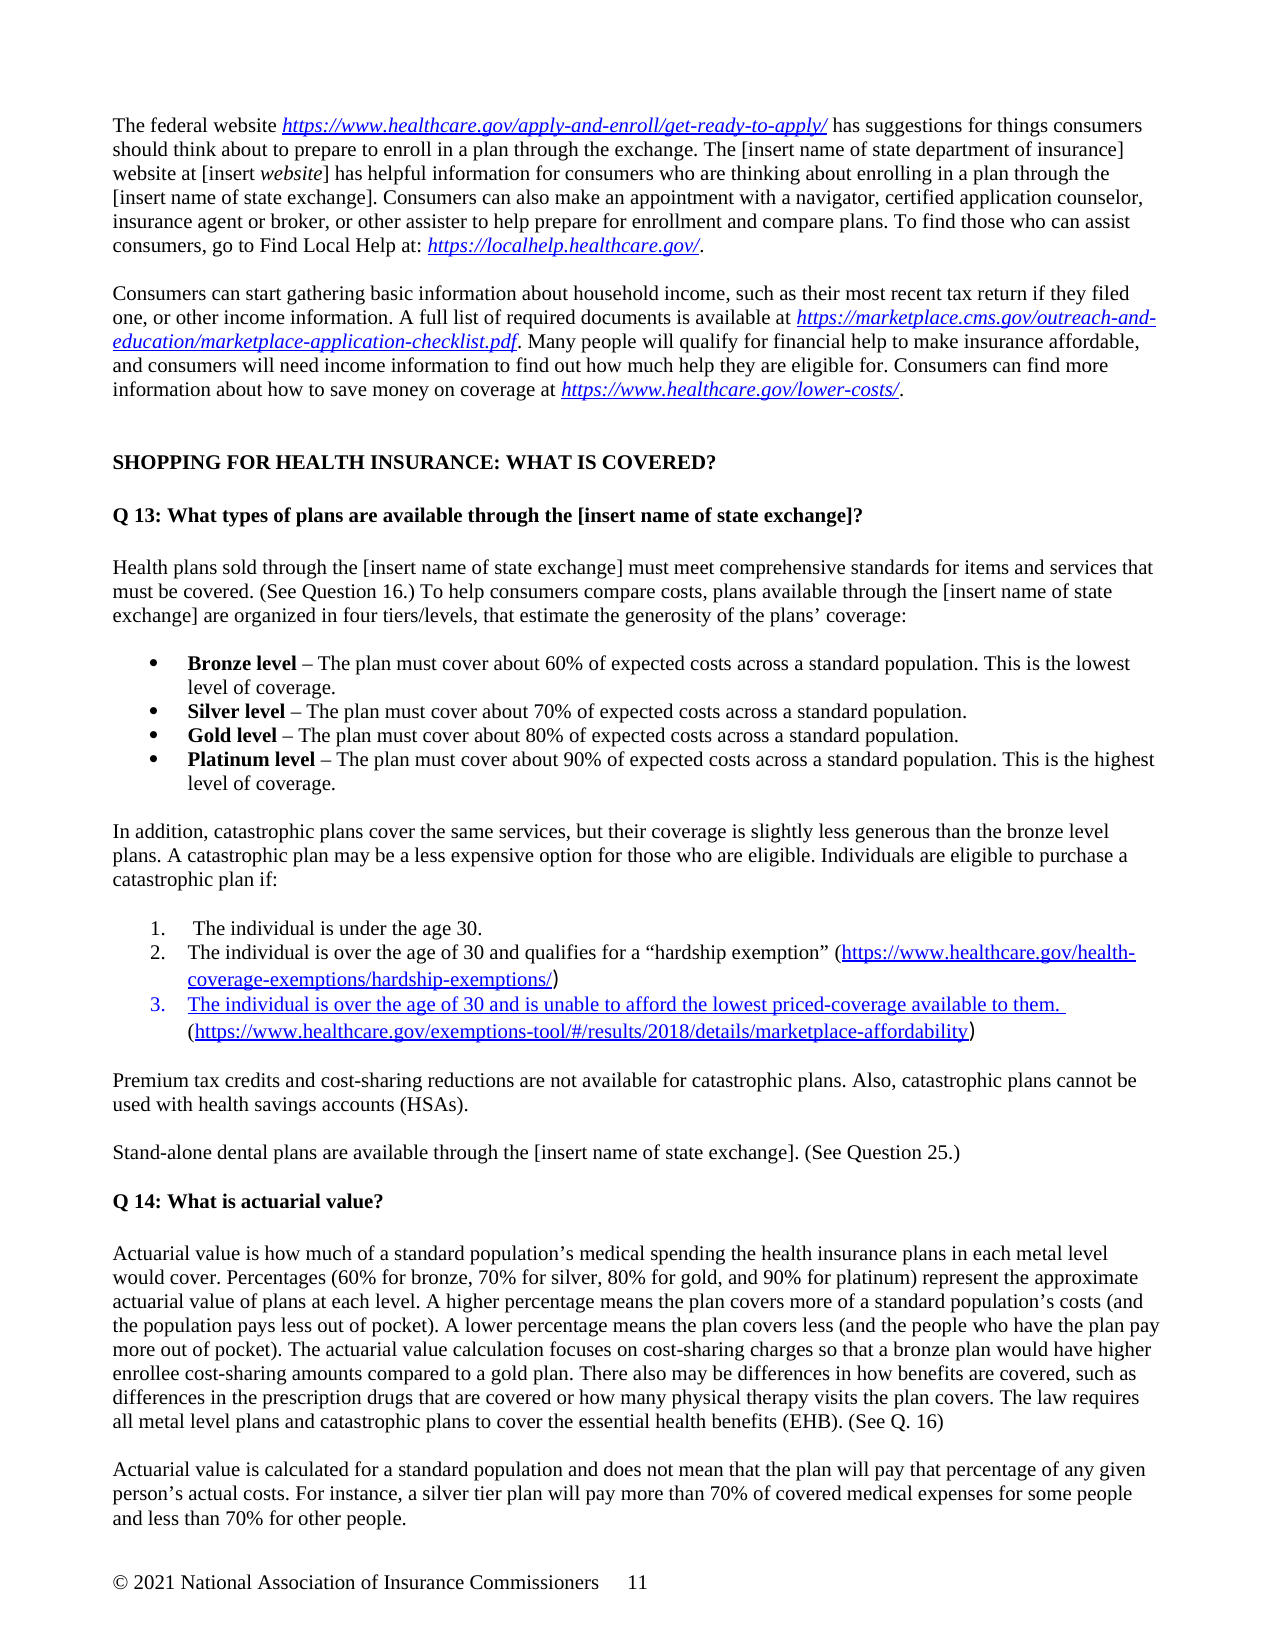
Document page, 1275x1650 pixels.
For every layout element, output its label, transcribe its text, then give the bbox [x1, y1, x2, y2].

text Actuarial value is calculated for a standard population and does not mean that the plan will pay that percentage of any given person’s actual costs. For instance, a silver tier plan will pay more than 70% of covered medical expenses for some people and less than 70% for other people. [112, 1457, 1162, 1529]
list Silver level – The plan must cover about 70% of expected costs across a standard population. [150, 699, 1162, 723]
list The individual is over the age of 30 and qualifies for a “hardship exemption” (https://www.healthcare.gov/health-coverage-exemptions/hardship-exemptions/) [150, 939, 1162, 992]
text SHOPPING FOR HEALTH INSURANCE: WHAT IS COVERED? [112, 450, 1162, 474]
text The federal website https://www.healthcare.gov/apply-and-enroll/get-ready-to-apply/ has suggestions for things consumers should think about to prepare to enroll in a plan through the exchange. The [insert name of state department of insurance] website at [insert website] has helpful information for consumers who are thinking about enrolling in a plan through the [insert name of state exchange]. Consumers can also make an appointment with a navigator, certified application counselor, insurance agent or broker, or other assister to help prepare for enrollment and compare plans. To find those who can assist consumers, go to Find Local Help at: https://localhelp.healthcare.gov/. [112, 112, 1162, 257]
list Gold level – The plan must cover about 80% of expected costs across a standard population. [150, 723, 1162, 747]
list Bronze level – The plan must cover about 60% of expected costs across a standard population. This is the lowest level of coverage. [150, 651, 1162, 699]
text Premium tax credits and cost-sharing reductions are not available for catastrophic plans. Also, catastrophic plans cannot be used with health savings accounts (HSAs). [112, 1068, 1162, 1116]
text Q 13: What types of plans are available through the [insert name of state exchange]? [112, 503, 1162, 527]
text In addition, catastrophic plans cover the same services, but their coverage is slightly less generous than the bronze level plans. A catastrophic plan may be a less expensive option for those who are eligible. Individuals are eligible to purchase a catastrophic plan if: [112, 819, 1162, 891]
text Consumers can start gathering basic information about household income, such as their most recent tax return if they filed one, or other income information. A full list of required documents is available at https://marketplace.cms.gov/outreach-and-education/marketplace-application-checklist.pdf. Many people will qualify for financial help to make insurance affordable, and consumers will need income information to find out how much help they are eligible for. Consumers can find more information about how to save money on coverage at https://www.healthcare.gov/lower-costs/. [112, 281, 1162, 401]
list The individual is under the age 30. [150, 916, 1162, 939]
text Actuarial value is how much of a standard population’s medical spending the health insurance plans in each metal level would cover. Percentages (60% for bronze, 70% for silver, 80% for gold, and 90% for platinum) represent the approximate actuarial value of plans at each level. A higher percentage means the plan covers more of a standard population’s costs (and the population pays less out of pocket). A lower percentage means the plan covers less (and the people who have the plan pay more out of pocket). The actuarial value calculation focuses on cost-sharing charges so that a bronze plan would have higher enrollee cost-sharing amounts compared to a gold plan. There also may be differences in how benefits are covered, such as differences in the prescription drugs that are covered or how many physical therapy visits the plan covers. The law requires all metal level plans and catastrophic plans to cover the essential health benefits (EHB). (See Q. 16) [112, 1241, 1162, 1433]
text Health plans sold through the [insert name of state exchange] must meet comprehensive standards for items and services that must be covered. (See Question 16.) To help consumers compare costs, plans available through the [insert name of state exchange] are organized in four tiers/levels, that estimate the generosity of the plans’ coverage: [112, 554, 1162, 627]
list The individual is over the age of 30 and is unable to afford the lowest priced-coverage available to them. (https://www.healthcare.gov/exemptions-tool/#/results/2018/details/marketplace-affordability) [150, 992, 1162, 1044]
text Stand-alone dental plans are available through the [insert name of state exchange]. (See Question 25.) [112, 1140, 1162, 1164]
list Platinum level – The plan must cover about 90% of expected costs across a standard population. This is the highest level of coverage. [150, 747, 1162, 795]
text Q 14: What is actuarial value? [112, 1189, 1162, 1213]
